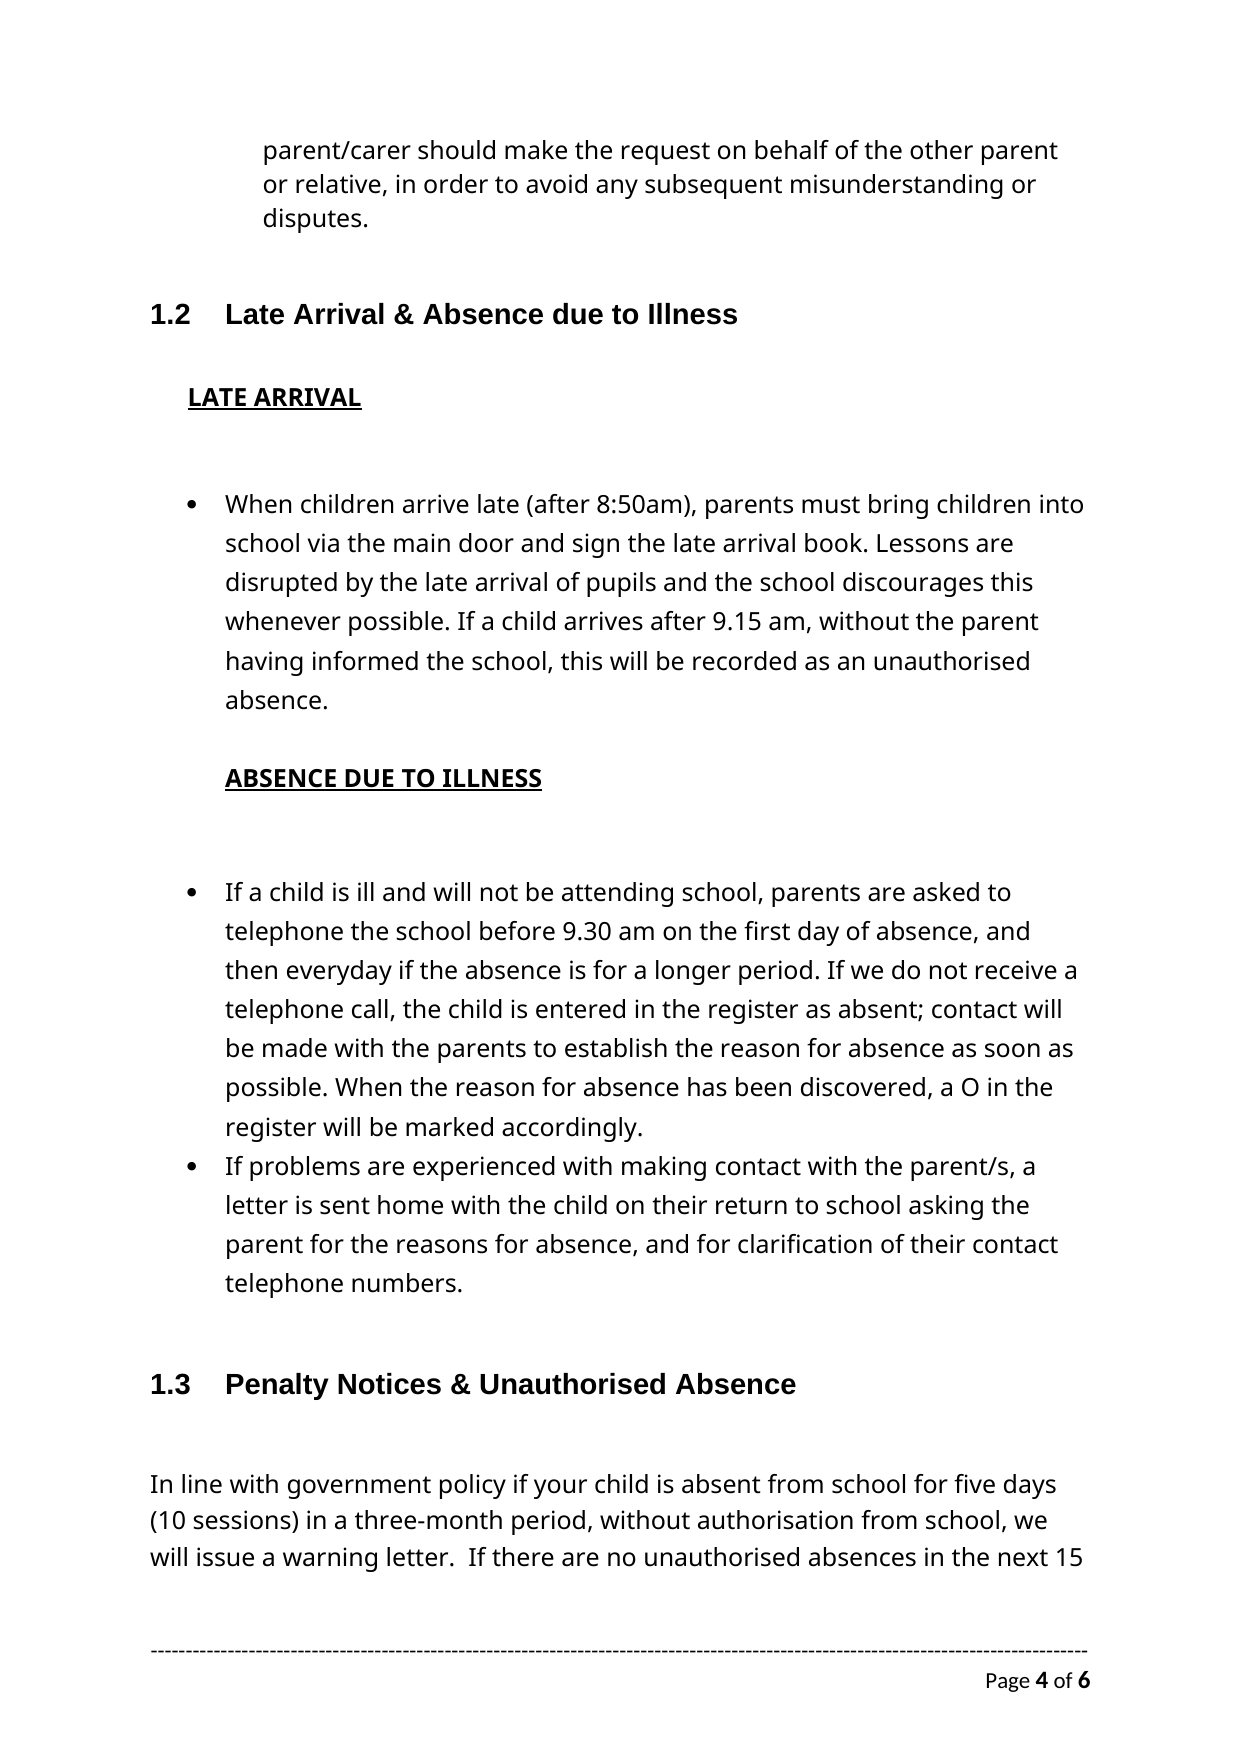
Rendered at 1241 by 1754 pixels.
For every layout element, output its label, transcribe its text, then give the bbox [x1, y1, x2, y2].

subtitle Late Arrival & Absence due to Illness [150, 297, 1090, 330]
list ABSENCE DUE TO ILLNESS [225, 761, 1090, 795]
list If problems are experienced with making contact with the parent/s, a letter is sent home with the child on their return to school asking the parent for the reasons for absence, and for clarification of their contact telephone numbers. [187, 1148, 1090, 1300]
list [225, 133, 1090, 235]
text LATE ARRIVAL [187, 380, 1090, 414]
list If a child is ill and will not be attending school, parents are asked to telephone the school before 9.30 am on the first day of absence, and then everyday if the absence is for a longer period. If we do not receive a telephone call, the child is entered in the register as absent; contact will be made with the parents to establish the reason for absence as soon as possible. When the reason for absence has been discovered, a O in the register will be marked accordingly. [187, 874, 1090, 1143]
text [150, 1466, 1090, 1574]
subtitle Penalty Notices & Unauthorised Absence [150, 1367, 1090, 1400]
list When children arrive late (after 8:50am), parents must bring children into school via the main door and sign the late arrival book. Lessons are disrupted by the late arrival of pupils and the school discourages this whenever possible. If a child arrives after 9.15 am, without the parent having informed the school, this will be recorded as an unauthorised absence. [187, 487, 1090, 716]
